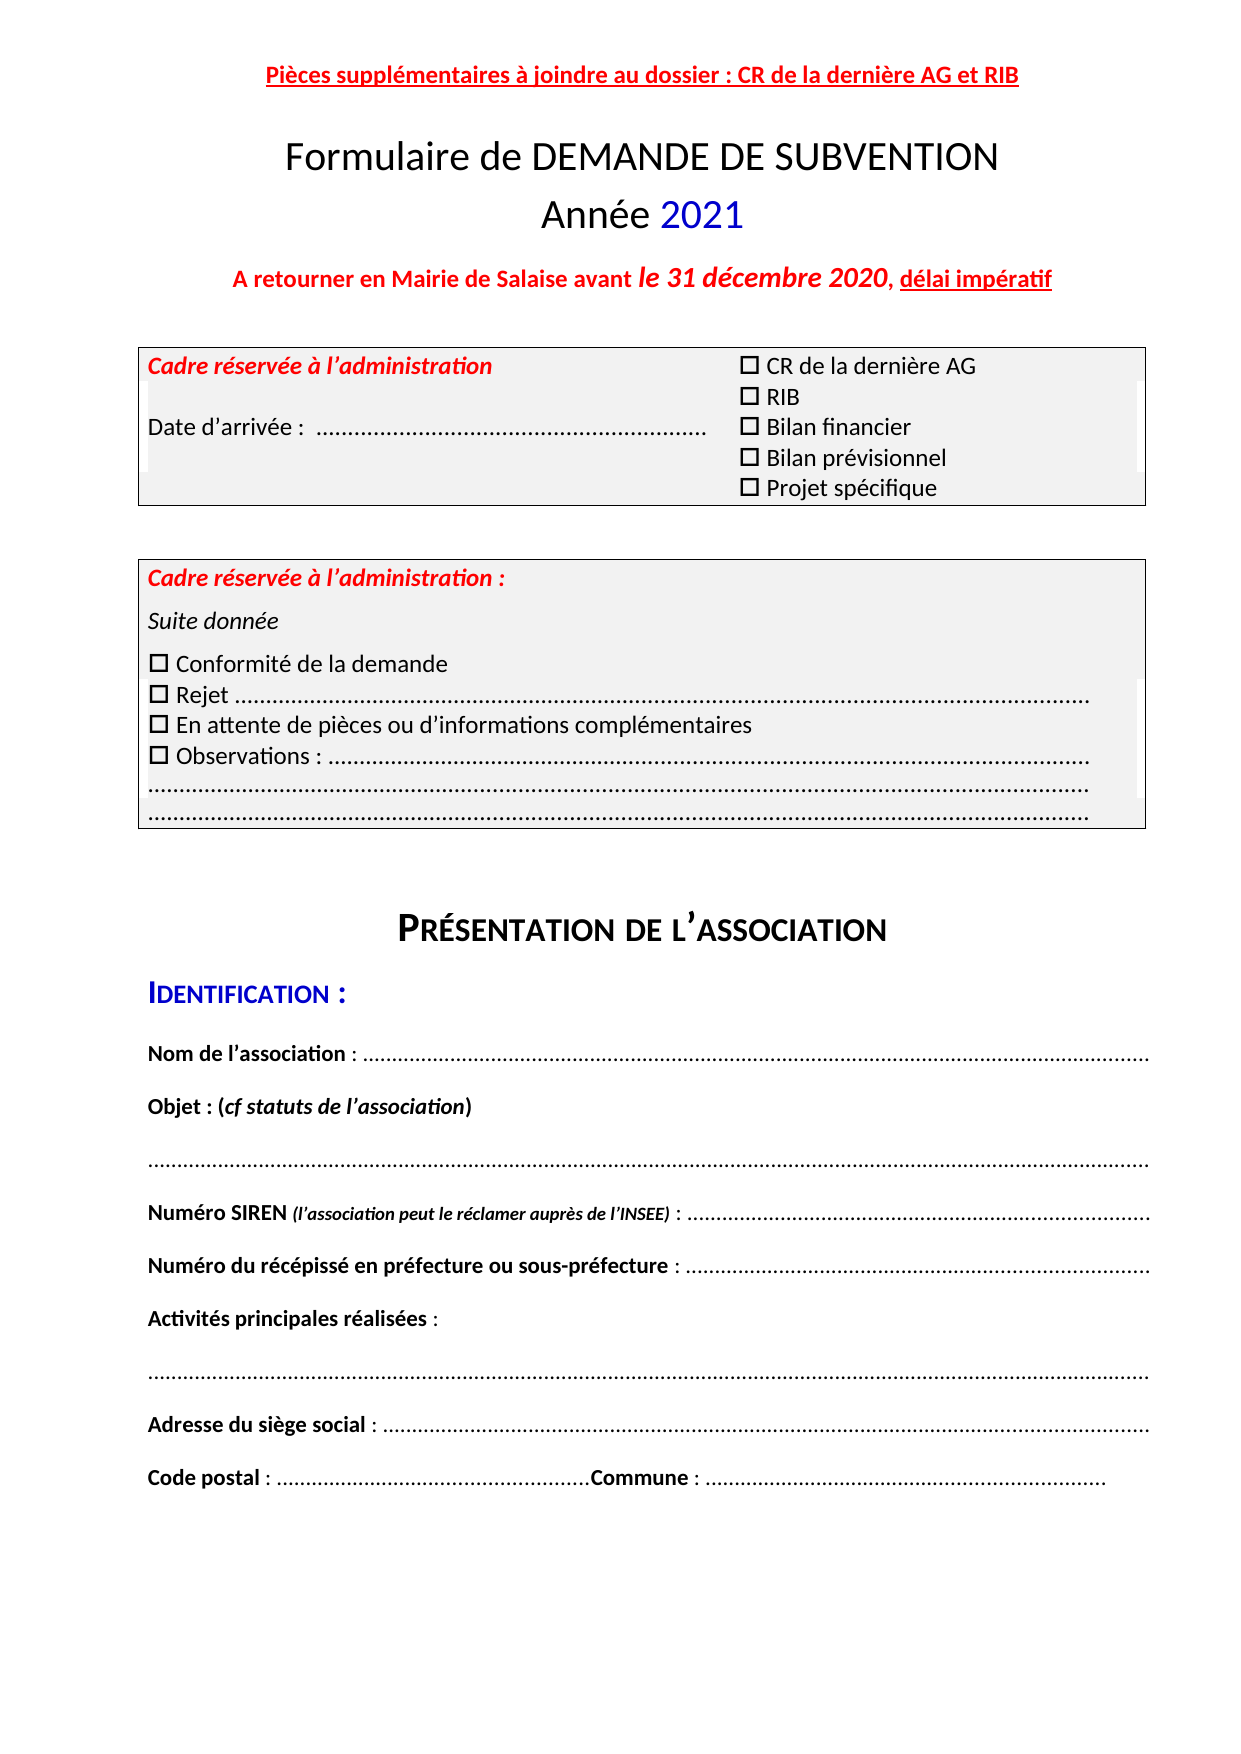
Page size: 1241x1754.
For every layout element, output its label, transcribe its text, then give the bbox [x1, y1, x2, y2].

text Observations : [148, 740, 1137, 770]
text Code postal : Commune : [148, 1463, 1137, 1491]
text Cadre réservée à l’administration CR de la dernière AG [139, 348, 1145, 381]
text Activités principales réalisées : [148, 1304, 1137, 1332]
text Projet spécifique [139, 469, 1145, 505]
text Objet : (cf statuts de l’association) [148, 1092, 1137, 1120]
text Pièces supplémentaires à joindre au dossier : CR de la dernière AG et RIB [148, 59, 1137, 89]
text Bilan prévisionnel [148, 442, 1137, 469]
text Année 2021 [148, 188, 1137, 239]
text Numéro SIREN (l’association peut le réclamer auprès de l’INSEE) : [148, 1198, 1137, 1226]
text Nom de l’association : [148, 1039, 1137, 1067]
text Formulaire de DEMANDE DE SUBVENTION [148, 129, 1137, 180]
text RIB [148, 381, 1137, 411]
text Cadre réservée à l’administration : [139, 560, 1145, 593]
text Rejet [148, 679, 1137, 709]
text Conformité de la demande [139, 645, 1145, 679]
text Numéro du récépissé en préfecture ou sous-préfecture : [148, 1251, 1137, 1279]
text Présentation de l’association [148, 901, 1137, 951]
text Adresse du siège social : [148, 1410, 1137, 1438]
text En attente de pièces ou d’informations complémentaires [148, 709, 1137, 740]
text Suite donnée [139, 602, 1145, 636]
text Identification : [148, 971, 1137, 1012]
text Date d’arrivée : Bilan financier [148, 411, 1137, 442]
text A retourner en Mairie de Salaise avant le 31 décembre 2020, délai impératif [148, 259, 1137, 294]
